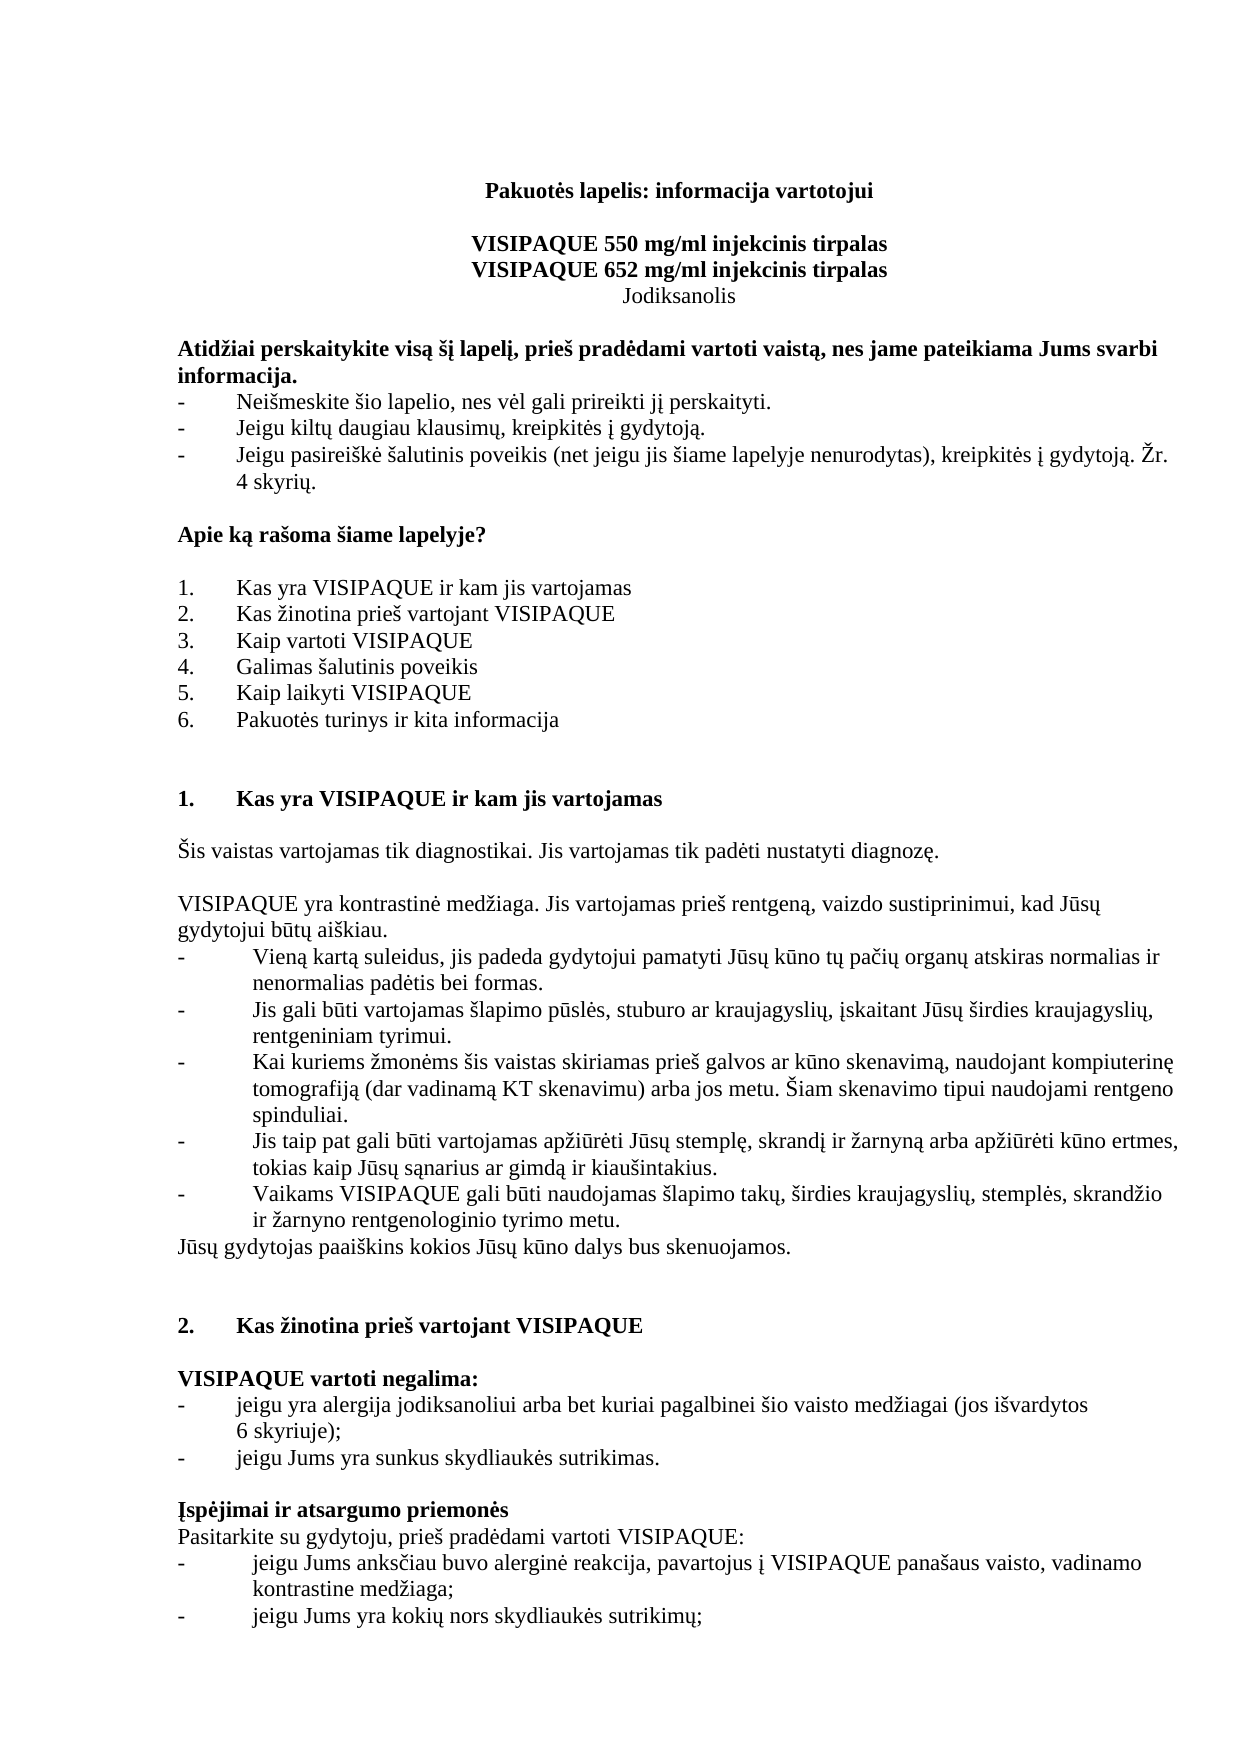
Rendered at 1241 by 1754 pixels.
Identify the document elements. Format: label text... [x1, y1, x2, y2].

list Vieną kartą suleidus, jis padeda gydytojui pamatyti Jūsų kūno tų pačių organų atskiras normalias ir nenormalias padėtis bei formas. [177, 943, 1181, 996]
text VISIPAQUE 652 mg/ml injekcinis tirpalas [177, 256, 1181, 283]
list - jeigu yra alergija jodiksanoliui arba bet kuriai pagalbinei šio vaisto medžiagai (jos išvardytos 6 skyriuje); [177, 1391, 1181, 1444]
text Įspėjimai ir atsargumo priemonės [177, 1496, 1181, 1523]
list jeigu Jums yra kokių nors skydliaukės sutrikimų; [177, 1602, 1181, 1628]
text Šis vaistas vartojamas tik diagnostikai. Jis vartojamas tik padėti nustatyti diagnozę. [177, 837, 1181, 864]
text Atidžiai perskaitykite visą šį lapelį, prieš pradėdami vartoti vaistą, nes jame pateikiama Jums svarbi informacija. [177, 335, 1181, 388]
list Jis gali būti vartojamas šlapimo pūslės, stuburo ar kraujagyslių, įskaitant Jūsų širdies kraujagyslių, rentgeniniam tyrimui. [177, 996, 1181, 1048]
list 2. Kas žinotina prieš vartojant VISIPAQUE [177, 1312, 1181, 1338]
list Jis taip pat gali būti vartojamas apžiūrėti Jūsų stemplę, skrandį ir žarnyną arba apžiūrėti kūno ertmes, tokias kaip Jūsų sąnarius ar gimdą ir kiaušintakius. [177, 1127, 1181, 1180]
list Jeigu pasireiškė šalutinis poveikis (net jeigu jis šiame lapelyje nenurodytas), kreipkitės į gydytoją. Žr. 4 skyrių. [177, 441, 1181, 495]
text 3. Kaip vartoti VISIPAQUE [177, 627, 1181, 653]
list - jeigu Jums yra sunkus skydliaukės sutrikimas. [177, 1444, 1181, 1470]
text 1. Kas yra VISIPAQUE ir kam jis vartojamas [177, 574, 1181, 600]
text - Jeigu kiltų daugiau klausimų, kreipkitės į gydytoją. [177, 414, 1181, 441]
list Vaikams VISIPAQUE gali būti naudojamas šlapimo takų, širdies kraujagyslių, stemplės, skrandžio ir žarnyno rentgenologinio tyrimo metu. [177, 1180, 1181, 1233]
text Jūsų gydytojas paaiškins kokios Jūsų kūno dalys bus skenuojamos. [177, 1233, 1181, 1259]
text Pakuotės lapelis: informacija vartotojui [177, 177, 1181, 203]
text Pasitarkite su gydytoju, prieš pradėdami vartoti VISIPAQUE: [177, 1523, 1181, 1549]
text Apie ką rašoma šiame lapelyje? [177, 521, 1181, 548]
text VISIPAQUE yra kontrastinė medžiaga. Jis vartojamas prieš rentgeną, vaizdo sustiprinimui, kad Jūsų gydytojui būtų aiškiau. [177, 890, 1181, 943]
text VISIPAQUE vartoti negalima: [177, 1364, 1181, 1391]
text 2. Kas žinotina prieš vartojant VISIPAQUE [177, 600, 1181, 627]
text 5. Kaip laikyti VISIPAQUE [177, 679, 1181, 706]
text Jodiksanolis [177, 283, 1181, 309]
list Kai kuriems žmonėms šis vaistas skiriamas prieš galvos ar kūno skenavimą, naudojant kompiuterinę tomografiją (dar vadinamą KT skenavimu) arba jos metu. Šiam skenavimo tipui naudojami rentgeno spinduliai. [177, 1048, 1181, 1127]
list 1. Kas yra VISIPAQUE ir kam jis vartojamas [177, 785, 1181, 811]
list jeigu Jums anksčiau buvo alerginė reakcija, pavartojus į VISIPAQUE panašaus vaisto, vadinamo kontrastine medžiaga; [177, 1549, 1181, 1602]
text 4. Galimas šalutinis poveikis [177, 653, 1181, 679]
text VISIPAQUE 550 mg/ml injekcinis tirpalas [177, 230, 1181, 256]
text 6. Pakuotės turinys ir kita informacija [177, 706, 1181, 732]
text - Neišmeskite šio lapelio, nes vėl gali prireikti jį perskaityti. [177, 388, 1181, 414]
